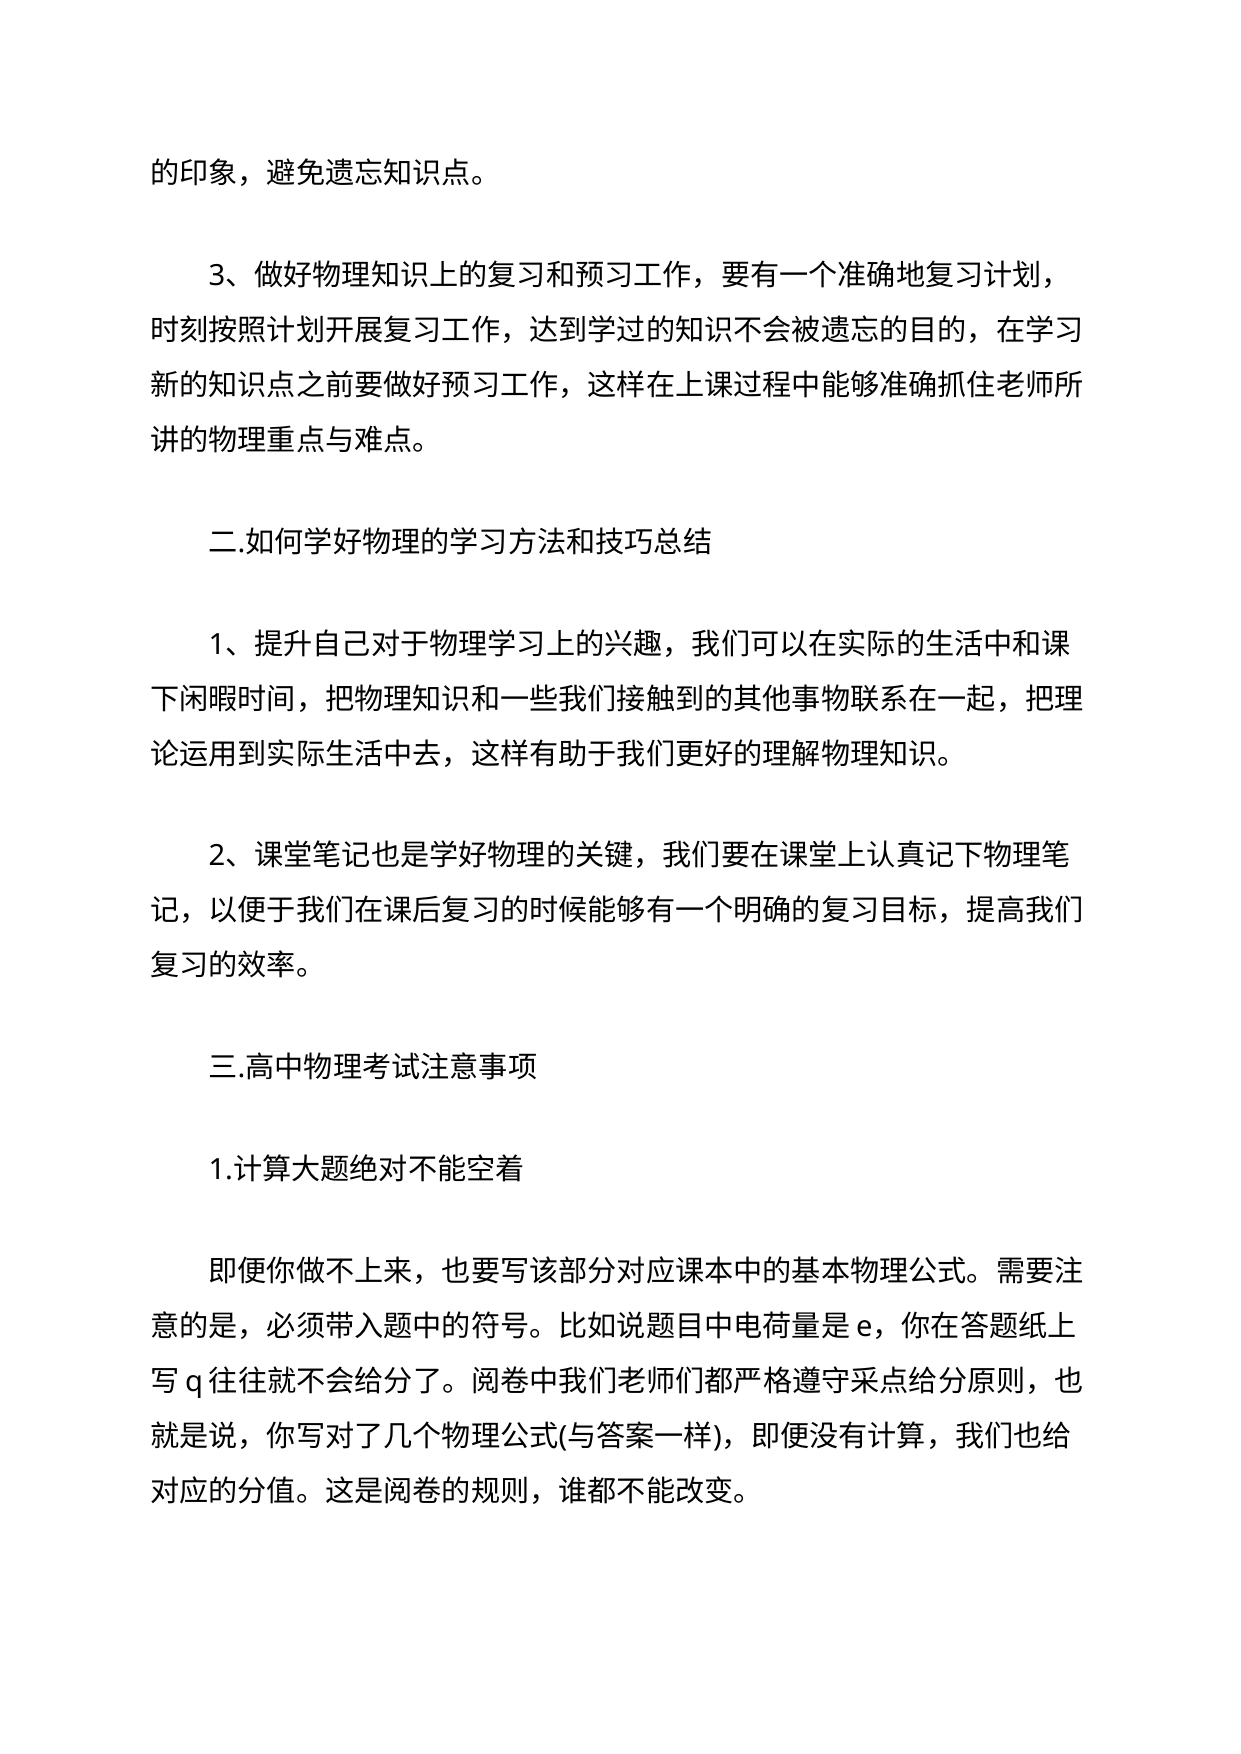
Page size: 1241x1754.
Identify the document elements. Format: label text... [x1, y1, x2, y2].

text 1.计算大题绝对不能空着 [150, 1146, 1090, 1188]
text 二.如何学好物理的学习方法和技巧总结 [150, 518, 1090, 561]
text 即便你做不上来，也要写该部分对应课本中的基本物理公式。需要注意的是，必须带入题中的符号。比如说题目中电荷量是e，你在答题纸上写q往往就不会给分了。阅卷中我们老师们都严格遵守采点给分原则，也就是说，你写对了几个物理公式(与答案一样)，即便没有计算，我们也给对应的分值。这是阅卷的规则，谁都不能改变。 [150, 1248, 1090, 1510]
text 3、做好物理知识上的复习和预习工作，要有一个准确地复习计划，时刻按照计划开展复习工作，达到学过的知识不会被遗忘的目的，在学习新的知识点之前要做好预习工作，这样在上课过程中能够准确抓住老师所讲的物理重点与难点。 [150, 252, 1090, 459]
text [150, 150, 1090, 192]
text 2、课堂笔记也是学好物理的关键，我们要在课堂上认真记下物理笔记，以便于我们在课后复习的时候能够有一个明确的复习目标，提高我们复习的效率。 [150, 832, 1090, 984]
text 1、提升自己对于物理学习上的兴趣，我们可以在实际的生活中和课下闲暇时间，把物理知识和一些我们接触到的其他事物联系在一起，把理论运用到实际生活中去，这样有助于我们更好的理解物理知识。 [150, 620, 1090, 772]
text 三.高中物理考试注意事项 [150, 1044, 1090, 1086]
